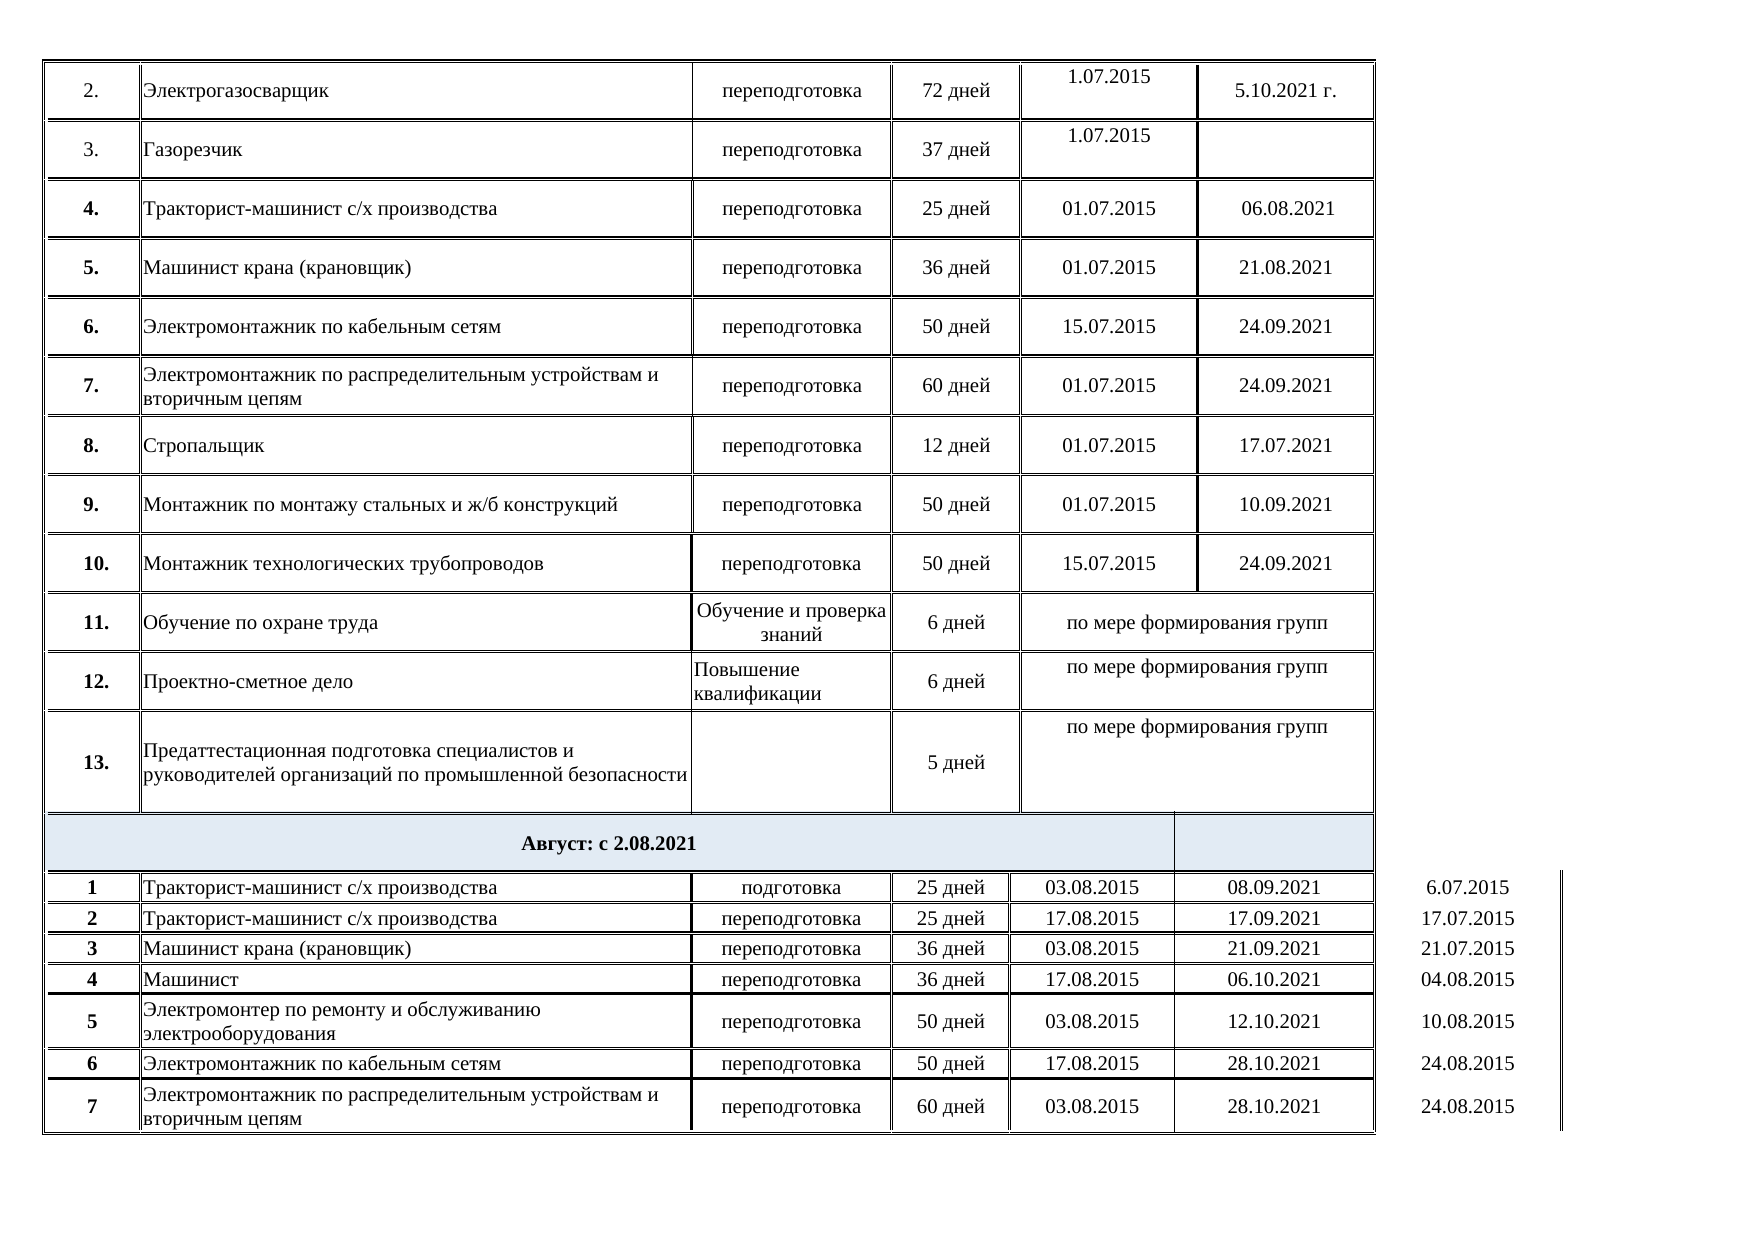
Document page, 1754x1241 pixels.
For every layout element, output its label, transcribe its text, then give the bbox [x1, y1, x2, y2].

table_cell 37 дней [893, 122, 1019, 177]
table_cell 15.07.2015 [1022, 299, 1196, 354]
table_cell 21.09.2021 [1175, 935, 1373, 962]
table_cell переподготовка [693, 995, 890, 1047]
table_cell 10.09.2021 [1199, 476, 1373, 532]
table_cell переподготовка [693, 1050, 890, 1077]
table_cell 10.08.2015 [1376, 992, 1560, 1047]
table_cell [45, 414, 139, 472]
table_cell 01.07.2015 [1022, 181, 1196, 236]
table_cell переподготовка [693, 358, 890, 413]
table_cell 17.07.2015 [1376, 901, 1560, 931]
table_cell 50 дней [893, 1050, 1008, 1077]
table_cell 21.07.2015 [1376, 931, 1560, 962]
table_cell Проектно-сметное дело [142, 653, 691, 709]
table_cell 24.09.2021 [1199, 535, 1373, 591]
table_cell 24.09.2021 [1199, 358, 1373, 413]
table_cell переподготовка [694, 299, 890, 354]
table_cell 12.10.2021 [1175, 995, 1373, 1047]
table_cell [45, 118, 139, 177]
table_cell 03.08.2015 [1011, 874, 1174, 901]
table_cell [45, 177, 139, 236]
table_cell 3 [45, 931, 139, 962]
table_cell Тракторист-машинист с/х производства [142, 181, 691, 236]
table_cell [44, 650, 141, 709]
table_cell [1175, 815, 1373, 870]
table_cell [45, 63, 141, 118]
table_cell Электромонтажник по кабельным сетям [142, 299, 691, 354]
table_cell 03.08.2015 [1010, 1080, 1174, 1131]
table_cell 60 дней [893, 358, 1019, 413]
table_cell [692, 712, 890, 811]
table_cell 1.07.2015 [1021, 63, 1197, 118]
table_cell по мере формирования групп [1022, 712, 1373, 811]
table_cell [44, 591, 141, 650]
table_cell переподготовка [694, 417, 890, 472]
table_cell Тракторист-машинист с/х производства [142, 904, 690, 931]
table_cell 60 дней [892, 1080, 1010, 1131]
table_cell переподготовка [694, 240, 890, 295]
table_cell Повышение квалификации [692, 653, 890, 709]
table_cell 06.10.2021 [1175, 965, 1373, 992]
table_cell 4 [44, 962, 141, 992]
table_cell Газорезчик [142, 122, 692, 177]
table_cell 6 дней [893, 594, 1019, 650]
table_cell [45, 295, 139, 354]
table_cell 28.10.2021 [1175, 1080, 1374, 1131]
table_cell 01.07.2015 [1022, 417, 1196, 472]
table_cell 06.08.2021 [1199, 181, 1373, 236]
table_cell 5 дней [893, 712, 1019, 811]
table_cell подготовка [693, 874, 890, 901]
table_cell 72 дней [892, 63, 1021, 118]
table_cell 01.07.2015 [1022, 358, 1196, 413]
table_cell 50 дней [893, 299, 1019, 354]
table_cell Электромонтажник по кабельным сетям [142, 1050, 690, 1077]
table_cell 36 дней [893, 965, 1008, 992]
table_cell переподготовка [693, 935, 890, 962]
table_cell переподготовка [693, 965, 890, 992]
table_cell 50 дней [893, 535, 1019, 591]
table_cell 17.07.2021 [1199, 417, 1373, 472]
table_cell 36 дней [893, 935, 1008, 962]
table_cell Электрогазосварщик [141, 63, 692, 118]
table_cell [45, 236, 139, 295]
table_cell [44, 532, 141, 591]
table_cell 24.08.2015 [1376, 1047, 1560, 1077]
table_cell Машинист крана (крановщик) [142, 240, 691, 295]
table_cell [45, 354, 139, 413]
table_cell Обучение и проверка знаний [693, 594, 890, 650]
table_cell 03.08.2015 [1011, 995, 1174, 1047]
table_cell 17.08.2015 [1011, 1050, 1174, 1077]
table_cell переподготовка [693, 535, 890, 591]
table_cell 03.08.2015 [1011, 935, 1174, 962]
table_cell 6 [44, 1047, 141, 1077]
table_cell 04.08.2015 [1376, 962, 1560, 992]
table_cell 21.08.2021 [1199, 240, 1373, 295]
table_cell 7 [45, 1077, 141, 1131]
table_cell Машинист крана (крановщик) [142, 935, 690, 962]
table_cell [45, 473, 139, 532]
table_cell 17.09.2021 [1175, 904, 1373, 931]
table_cell 17.08.2015 [1011, 965, 1174, 992]
table_cell по мере формирования групп [1022, 653, 1373, 709]
table_cell 6 дней [893, 653, 1019, 709]
table_cell 2 [44, 901, 141, 931]
table_cell 01.07.2015 [1022, 240, 1196, 295]
table_cell 25 дней [893, 874, 1008, 901]
table_cell 15.07.2015 [1022, 535, 1196, 591]
table_cell 1 [45, 870, 139, 901]
table_cell 24.09.2021 [1199, 299, 1373, 354]
table_cell 12 дней [893, 417, 1019, 472]
table_cell [1199, 122, 1373, 177]
table_cell переподготовка [694, 181, 890, 236]
table_cell 24.08.2015 [1376, 1077, 1560, 1131]
table_cell переподготовка [693, 122, 890, 177]
table_cell Электромонтажник по распределительным устройствам и вторичным цепям [142, 358, 692, 413]
table_cell 01.07.2015 [1022, 476, 1196, 532]
table_cell переподготовка [693, 904, 890, 931]
table_cell переподготовка [694, 476, 890, 532]
table_cell 1.07.2015 [1022, 122, 1196, 177]
table_cell 25 дней [893, 181, 1019, 236]
table_cell 5.10.2021 г. [1197, 63, 1374, 118]
table_cell 36 дней [893, 240, 1019, 295]
table_cell Обучение по охране труда [142, 594, 690, 650]
table_cell по мере формирования групп [1022, 594, 1373, 650]
table_cell 17.08.2015 [1011, 904, 1174, 931]
table_cell 50 дней [893, 476, 1019, 532]
table_cell Стропальщик [142, 417, 691, 472]
table_cell 5 [45, 992, 139, 1047]
table_cell Электромонтер по ремонту и обслуживанию электрооборудования [142, 995, 690, 1047]
table_cell Предаттестационная подготовка специалистов и руководителей организаций по промышленной безопасности [142, 712, 691, 811]
table_cell Электромонтажник по распределительным устройствам и вторичным цепям [141, 1080, 691, 1131]
table_cell Август: с 2.08.2021 [45, 811, 1174, 870]
table_cell [44, 709, 141, 811]
table_cell переподготовка [693, 63, 892, 118]
table_cell 08.09.2021 [1175, 874, 1373, 901]
table_cell Машинист [142, 965, 690, 992]
table_cell 28.10.2021 [1175, 1050, 1373, 1077]
table_cell Монтажник технологических трубопроводов [142, 535, 690, 591]
table_cell Монтажник по монтажу стальных и ж/б конструкций [142, 476, 691, 532]
table_cell 50 дней [893, 995, 1008, 1047]
table_cell 6.07.2015 [1376, 870, 1560, 901]
table_cell Тракторист-машинист с/х производства [142, 874, 690, 901]
table_cell 25 дней [893, 904, 1008, 931]
table_cell переподготовка [691, 1080, 892, 1131]
